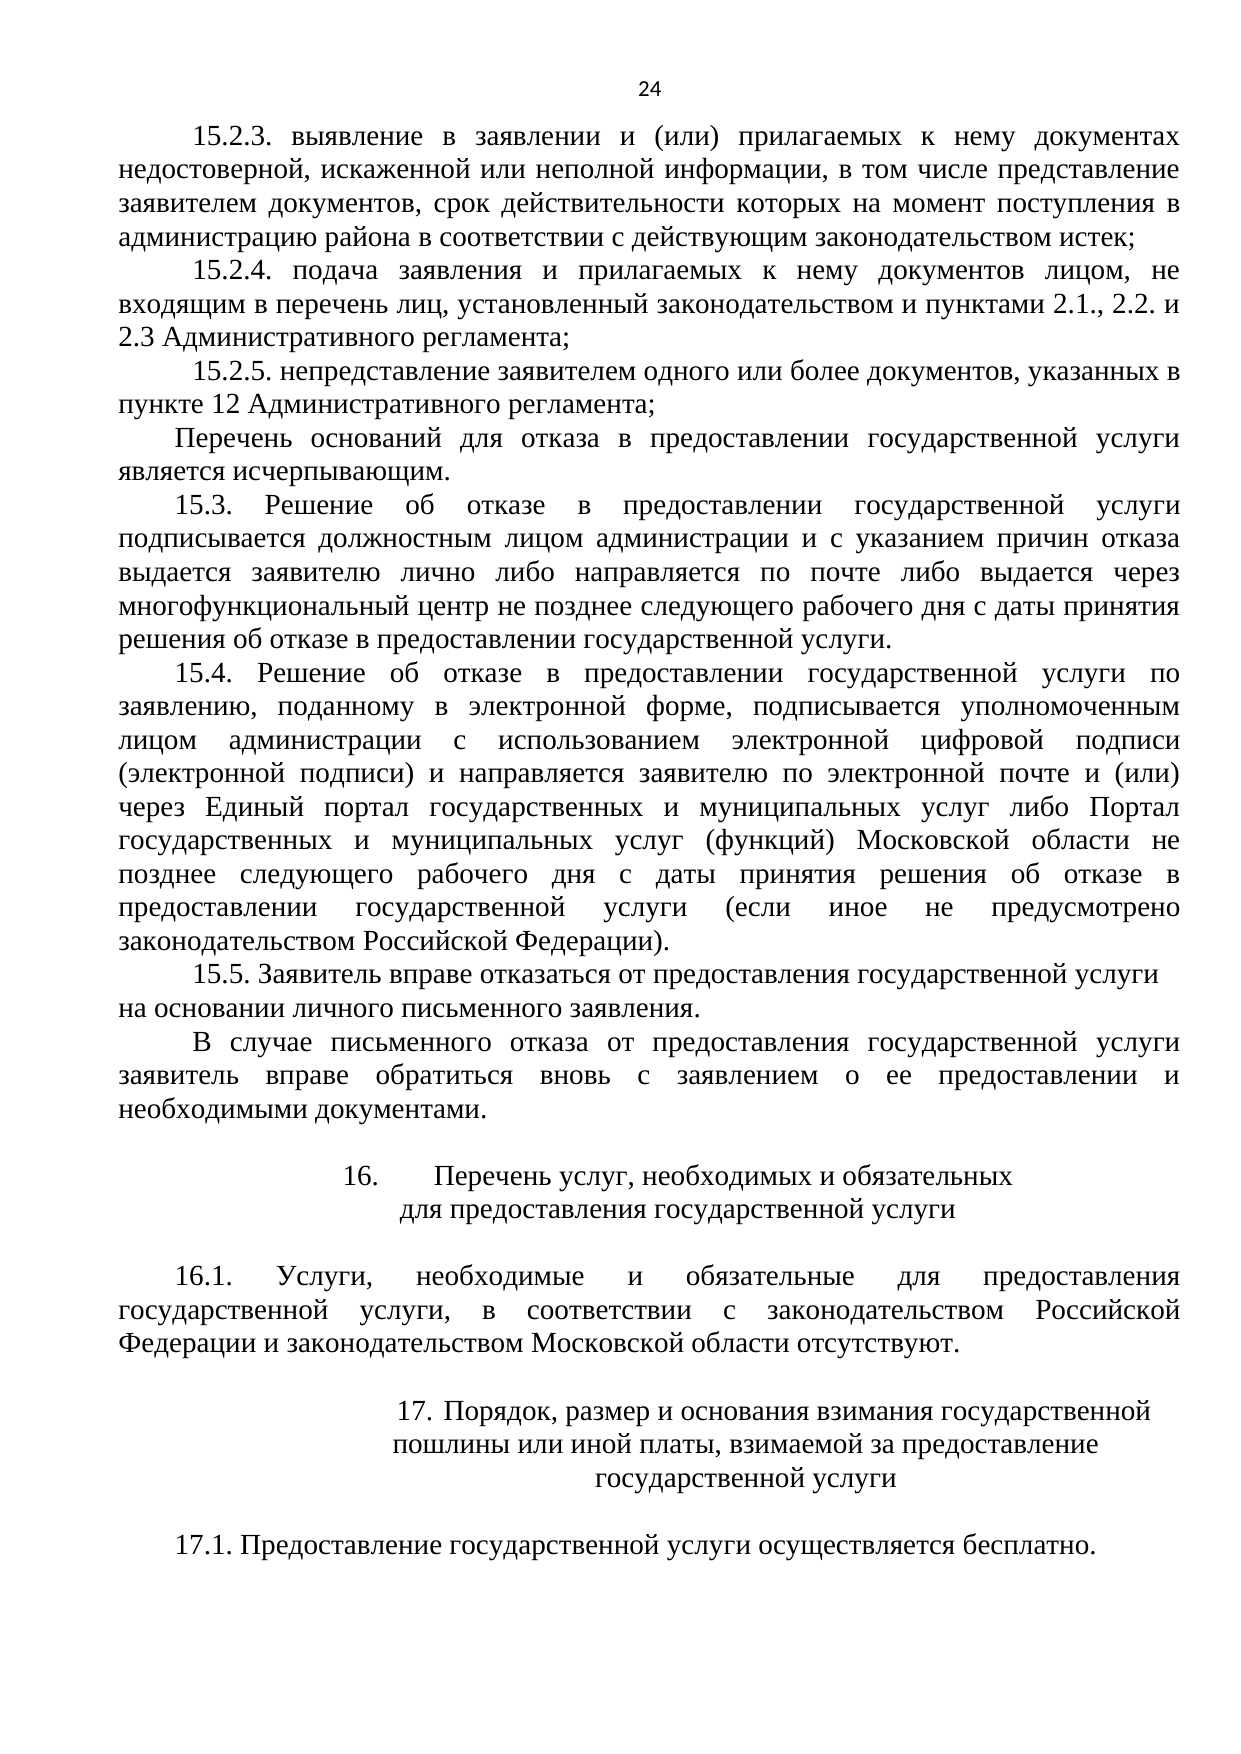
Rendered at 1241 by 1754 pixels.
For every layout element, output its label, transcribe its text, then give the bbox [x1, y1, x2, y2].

text 15.3. Решение об отказе в предоставлении государственной услуги подписывается должностным лицом администрации и с указанием причин отказа выдается заявителю лично либо направляется по почте либо выдается через многофункциональный центр не позднее следующего рабочего дня с даты принятия решения об отказе в предоставлении государственной услуги. [118, 487, 1181, 655]
text В случае письменного отказа от предоставления государственной услуги заявитель вправе обратиться вновь с заявлением о ее предоставлении и необходимыми документами. [118, 1024, 1181, 1124]
text 16.1. Услуги, необходимые и обязательные для предоставления государственной услуги, в соответствии с законодательством Российской Федерации и законодательством Московской области отсутствуют. [118, 1258, 1181, 1359]
text Перечень оснований для отказа в предоставлении государственной услуги является исчерпывающим. [118, 420, 1181, 487]
text 15.5. Заявитель вправе отказаться от предоставления государственной услуги на основании личного письменного заявления. [118, 957, 1181, 1024]
text 15.4. Решение об отказе в предоставлении государственной услуги по заявлению, поданному в электронной форме, подписывается уполномоченным лицом администрации с использованием электронной цифровой подписи (электронной подписи) и направляется заявителю по электронной почте и (или) через Единый портал государственных и муниципальных услуг либо Портал государственных и муниципальных услуг (функций) Московской области не позднее следующего рабочего дня с даты принятия решения об отказе в предоставлении государственной услуги (если иное не предусмотрено законодательством Российской Федерации). [118, 655, 1181, 957]
text для предоставления государственной услуги [118, 1191, 1181, 1225]
list Порядок, размер и основания взимания государственной пошлины или иной платы, взимаемой за предоставление государственной услуги [310, 1393, 1181, 1493]
list Перечень услуг, необходимых и обязательных [118, 1158, 1181, 1191]
text 15.2.5. непредставление заявителем одного или более документов, указанных в пункте 12 Административного регламента; [118, 353, 1181, 420]
text 15.2.3. выявление в заявлении и (или) прилагаемых к нему документах недостоверной, искаженной или неполной информации, в том числе представление заявителем документов, срок действительности которых на момент поступления в администрацию района в соответствии с действующим законодательством истек; [118, 118, 1181, 252]
text 15.2.4. подача заявления и прилагаемых к нему документов лицом, не входящим в перечень лиц, установленный законодательством и пунктами 2.1., 2.2. и 2.3 Административного регламента; [118, 252, 1181, 353]
text 17.1. Предоставление государственной услуги осуществляется бесплатно. [118, 1527, 1181, 1560]
